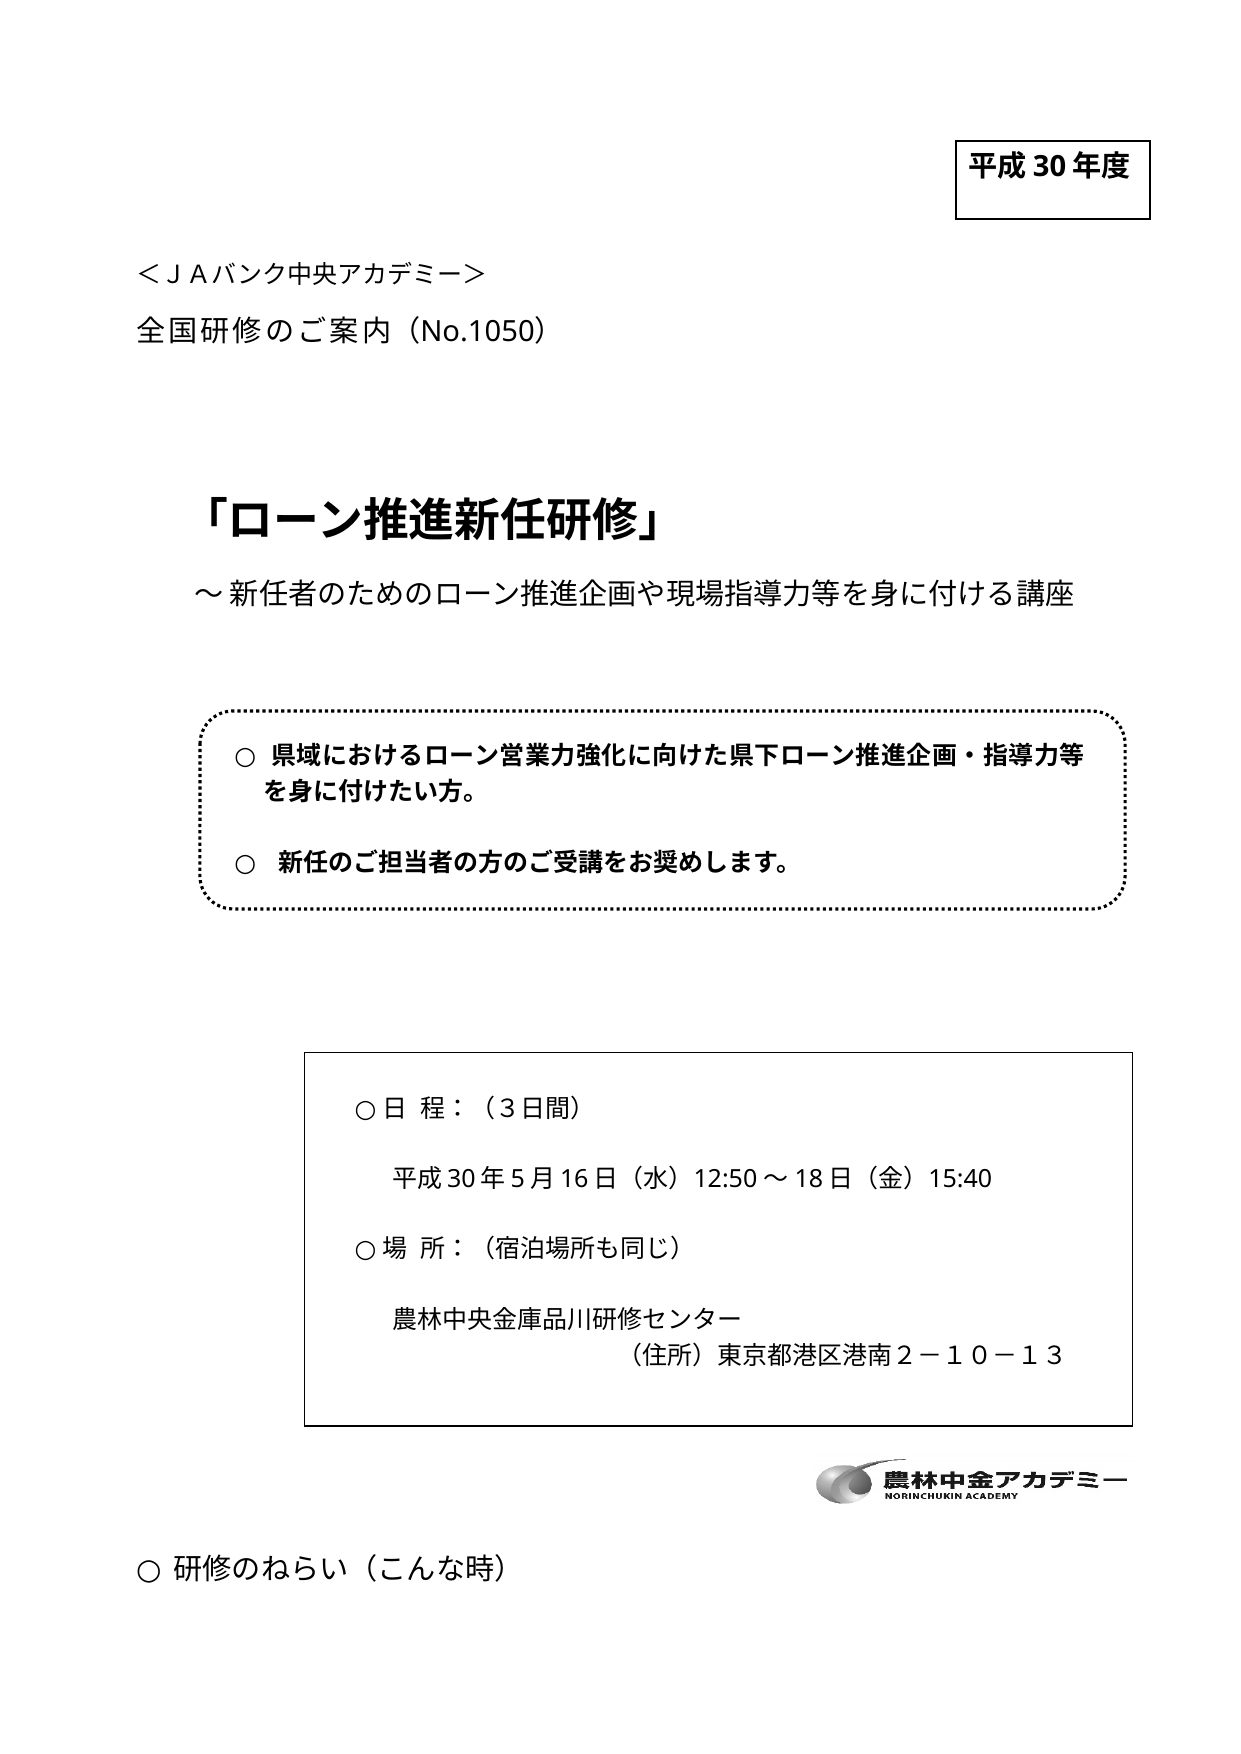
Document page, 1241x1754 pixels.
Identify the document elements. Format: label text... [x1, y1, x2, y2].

text 「ローン推進新任研修」 [136, 479, 1134, 554]
list 研修のねらい（こんな時） [136, 1529, 1134, 1604]
text ＜ＪＡバンク中央アカデミー＞ [136, 254, 1134, 292]
text 全国研修のご案内（No.1050） [136, 292, 1134, 367]
text ～ 新任者のためのローン推進企画や現場指導力等を身に付ける講座 [136, 554, 1134, 629]
picture [810, 1454, 1134, 1508]
